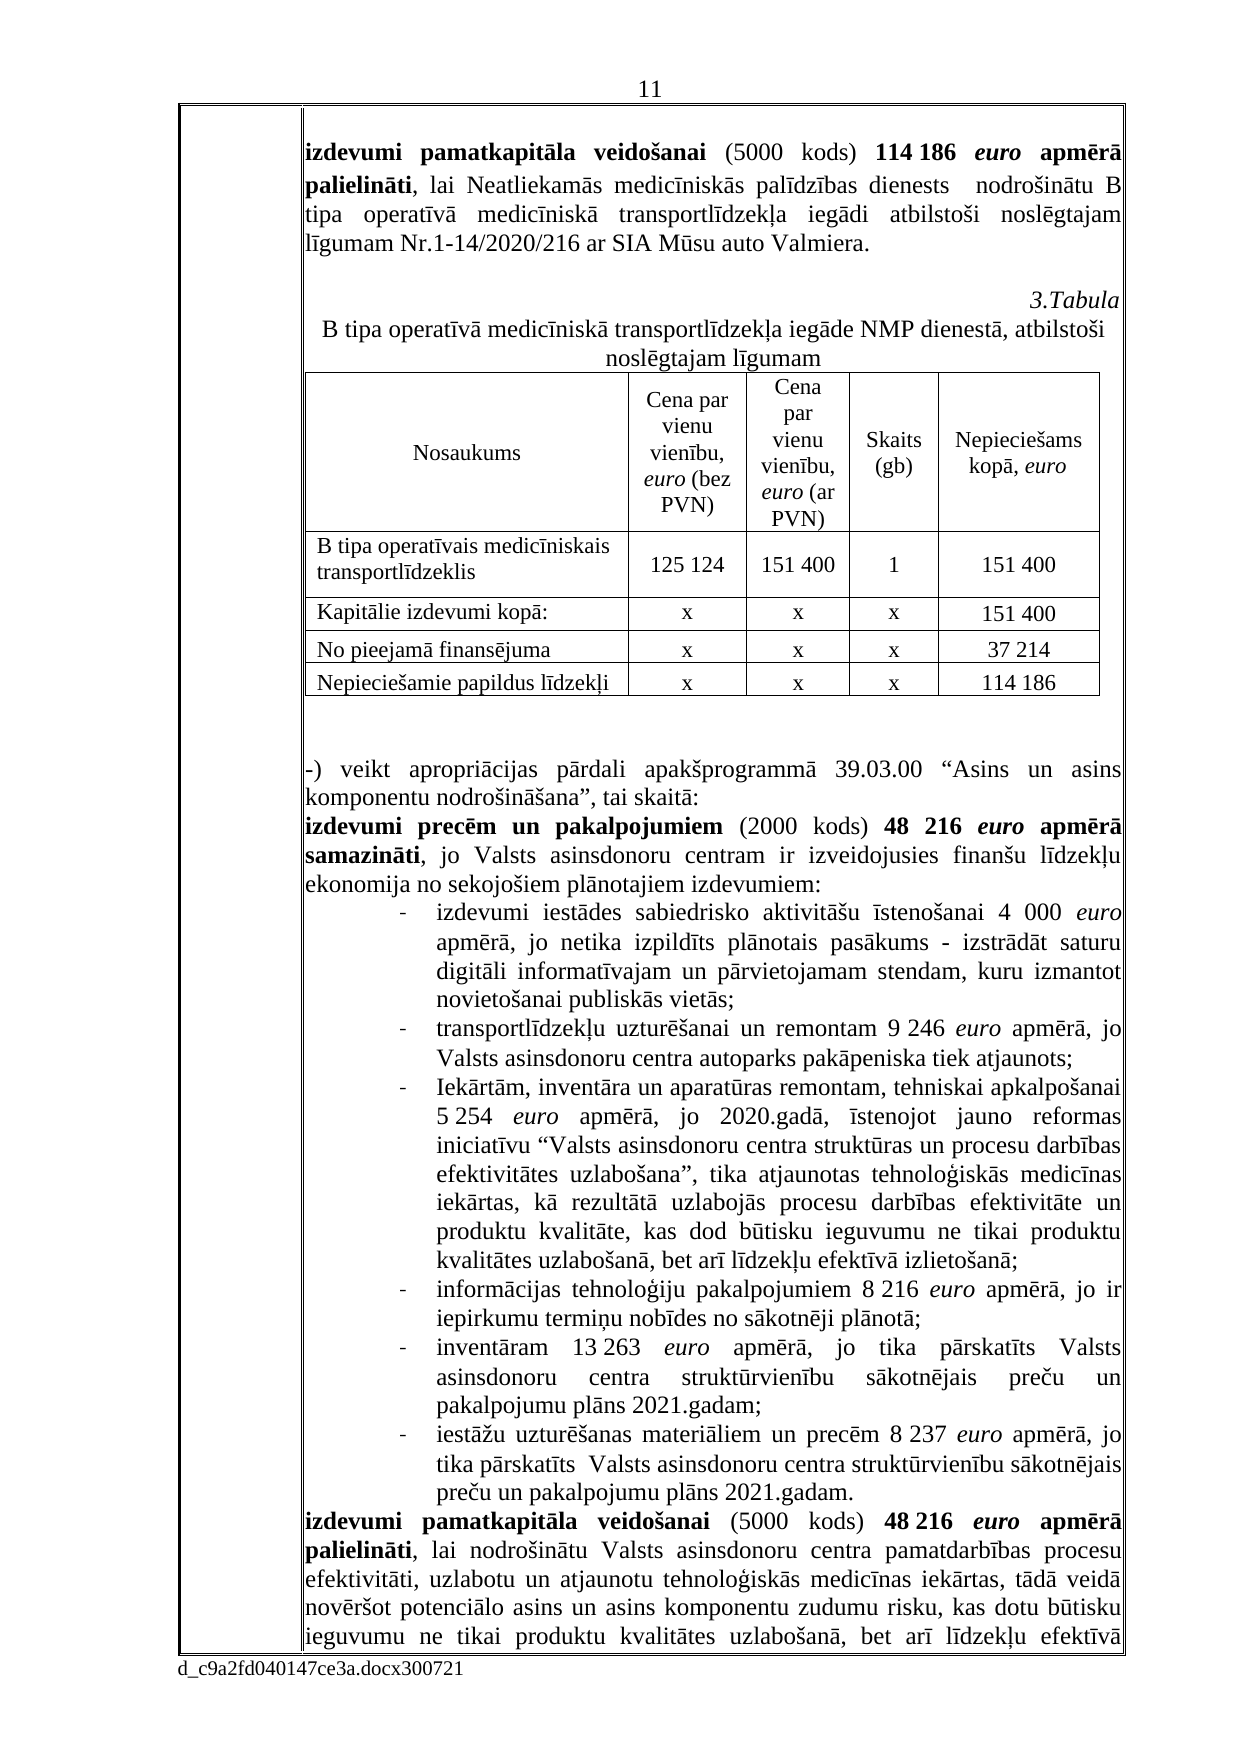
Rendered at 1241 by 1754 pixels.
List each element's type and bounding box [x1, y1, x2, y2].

table_cell [181, 106, 302, 1652]
